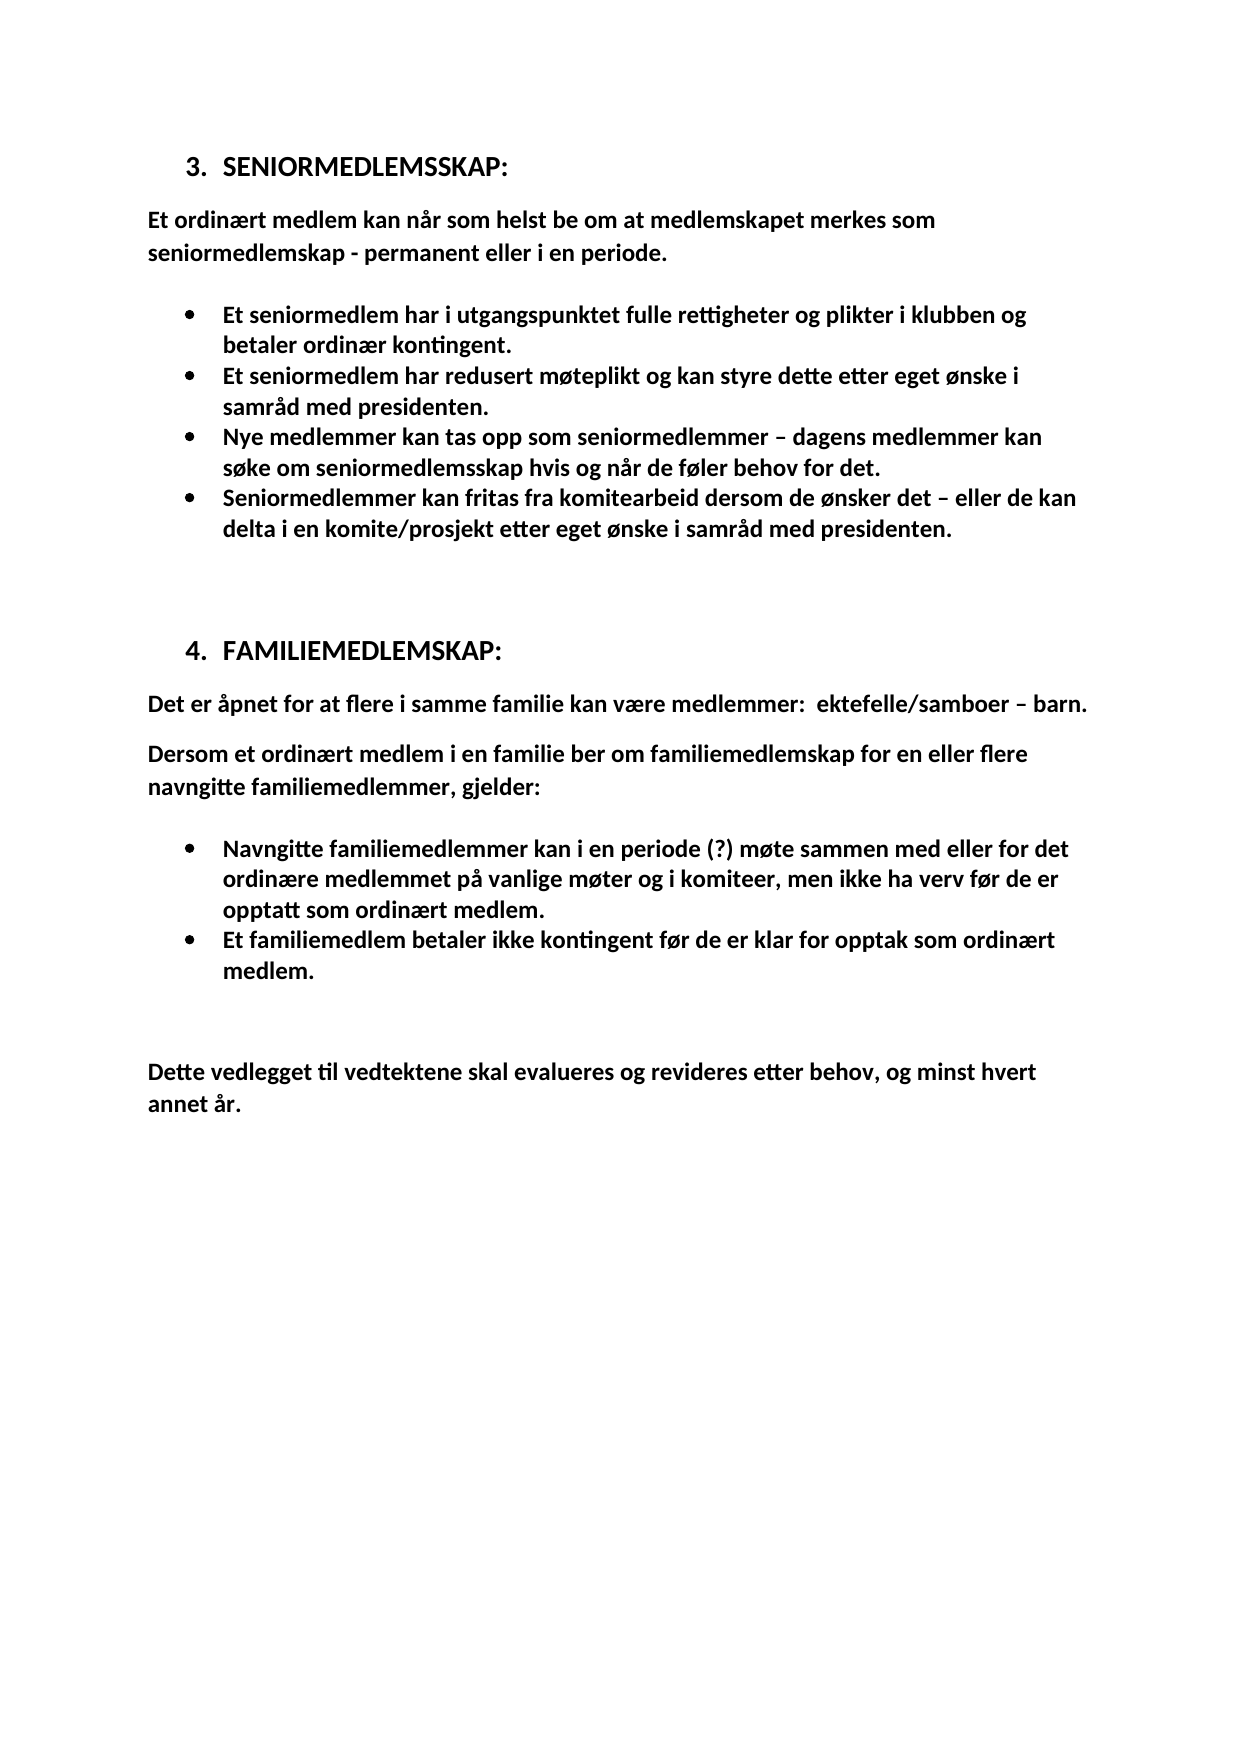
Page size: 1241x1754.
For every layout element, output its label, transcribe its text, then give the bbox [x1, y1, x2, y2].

text Et ordinært medlem kan når som helst be om at medlemskapet merkes som seniormedlemskap - permanent eller i en periode. [148, 204, 1093, 267]
list FAMILIEMEDLEMSKAP: [185, 632, 1077, 667]
list Seniormedlemmer kan fritas fra komitearbeid dersom de ønsker det – eller de kan delta i en komite/prosjekt etter eget ønske i samråd med presidenten. [185, 482, 1077, 543]
text Dette vedlegget til vedtektene skal evalueres og revideres etter behov, og minst hvert annet år. [148, 1056, 1093, 1119]
list Et seniormedlem har i utgangspunktet fulle rettigheter og plikter i klubben og betaler ordinær kontingent. [185, 299, 1077, 360]
text Dersom et ordinært medlem i en familie ber om familiemedlemskap for en eller flere navngitte familiemedlemmer, gjelder: [148, 738, 1093, 801]
list Navngitte familiemedlemmer kan i en periode (?) møte sammen med eller for det ordinære medlemmet på vanlige møter og i komiteer, men ikke ha verv før de er opptatt som ordinært medlem. [185, 833, 1077, 924]
list Nye medlemmer kan tas opp som seniormedlemmer – dagens medlemmer kan søke om seniormedlemsskap hvis og når de føler behov for det. [185, 421, 1077, 482]
text Det er åpnet for at flere i samme familie kan være medlemmer: ektefelle/samboer – barn. [148, 688, 1093, 719]
list Et familiemedlem betaler ikke kontingent før de er klar for opptak som ordinært medlem. [185, 924, 1077, 985]
list SENIORMEDLEMSSKAP: [185, 148, 1077, 183]
list Et seniormedlem har redusert møteplikt og kan styre dette etter eget ønske i samråd med presidenten. [185, 360, 1077, 421]
